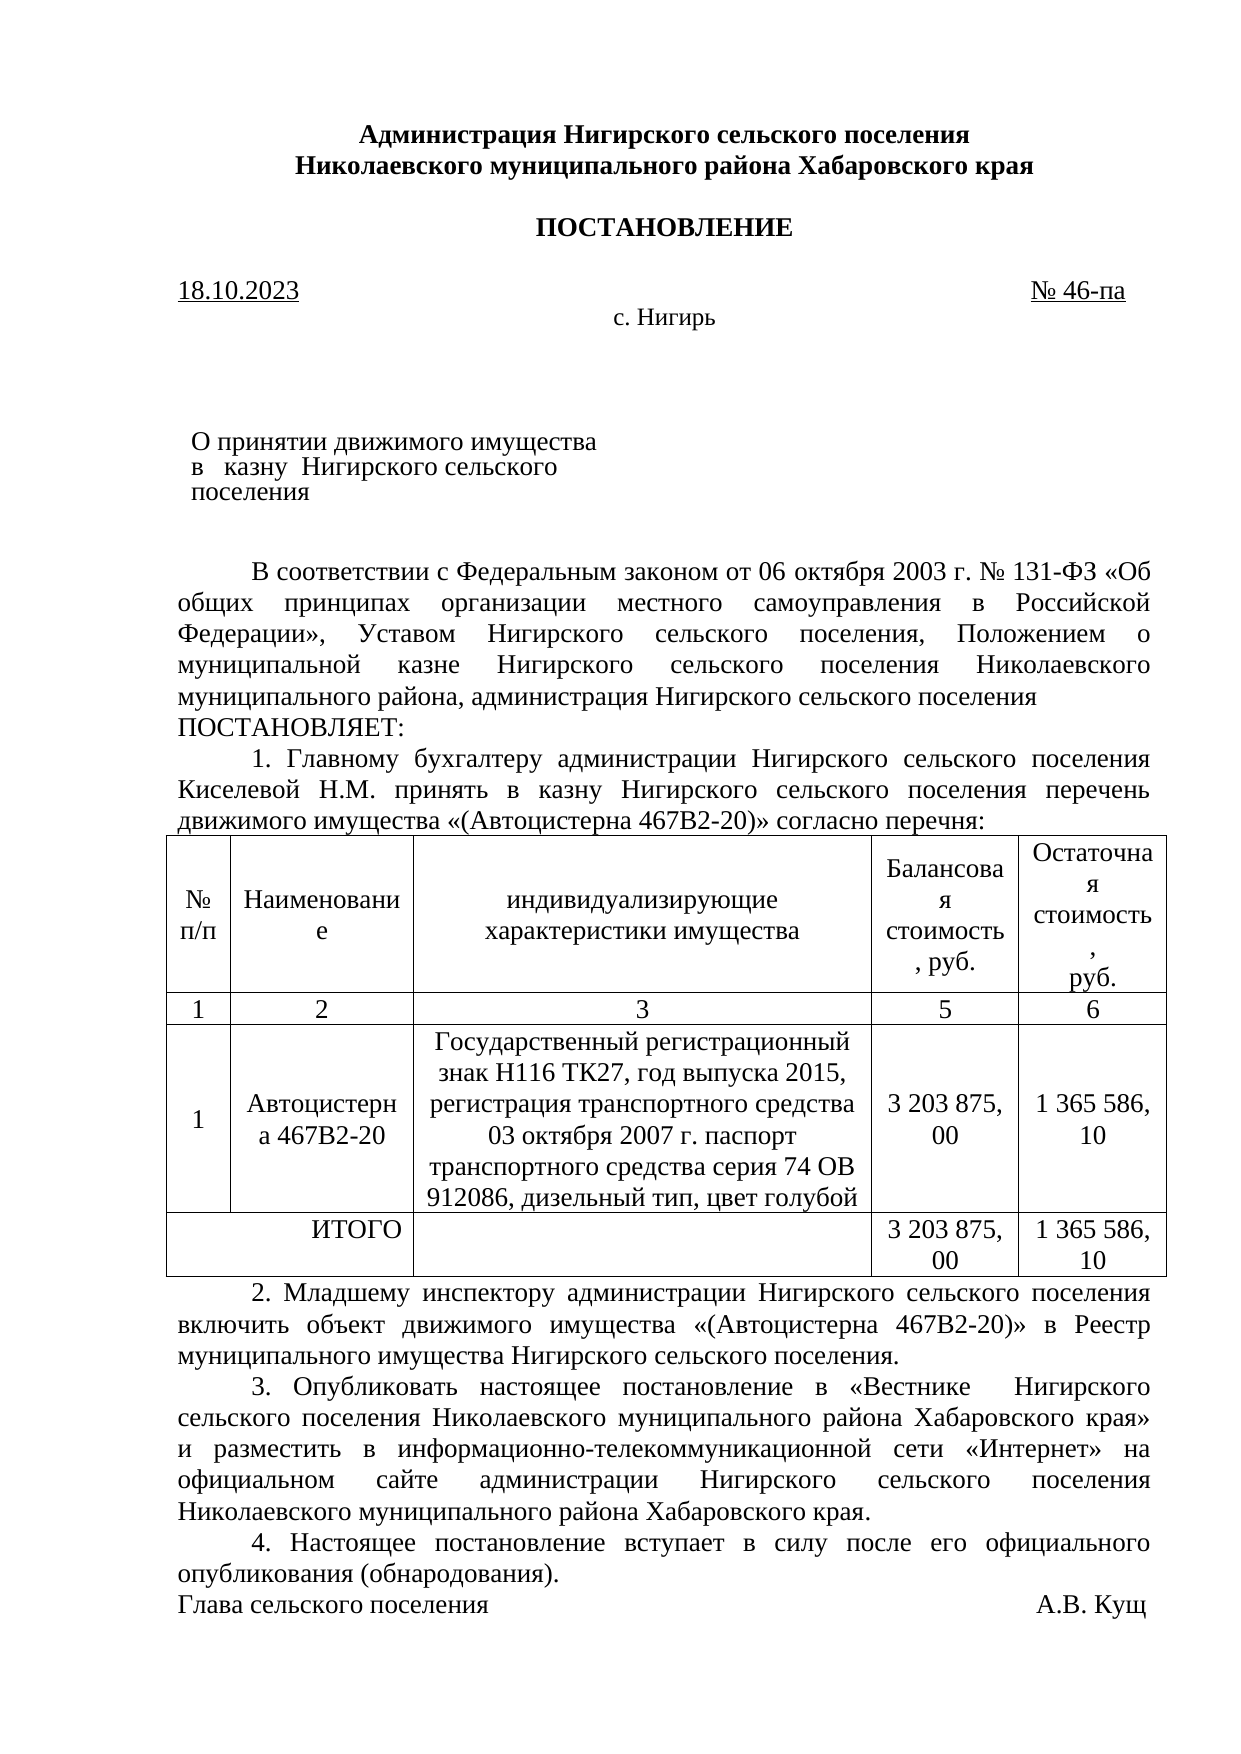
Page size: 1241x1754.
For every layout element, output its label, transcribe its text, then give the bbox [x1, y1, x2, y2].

table_header Балансовая стоимость, руб. [872, 836, 1018, 992]
table_cell 5 [872, 993, 1018, 1024]
text в казну Нигирского сельского [177, 455, 1152, 480]
table_cell 3 203 875,00 [872, 1025, 1018, 1212]
text ПОСТАНОВЛЕНИЕ [177, 212, 1152, 243]
text Глава сельского поселения А.В. Кущ [177, 1588, 1152, 1619]
table_cell 6 [1019, 993, 1166, 1024]
table_header индивидуализирующие характеристики имущества [414, 836, 871, 992]
table_cell 3 [414, 993, 871, 1024]
table_cell 1 [167, 993, 230, 1024]
text 3. Опубликовать настоящее постановление в «Вестнике Нигирского сельского поселения Николаевского муниципального района Хабаровского края» и разместить в информационно-телекоммуникационной сети «Интернет» на официальном сайте администрации Нигирского сельского поселения Николаевского муниципального района Хабаровского края. [177, 1370, 1152, 1526]
table_cell 1 365 586,10 [1019, 1213, 1166, 1276]
table_header № п/п [167, 836, 230, 992]
table_cell Государственный регистрационный знак Н116 ТК27, год выпуска 2015, регистрация транспортного средства 03 октября 2007 г. паспорт транспортного средства серия 74 ОВ 912086, дизельный тип, цвет голубой [414, 1025, 871, 1212]
text О принятии движимого имущества [177, 430, 1152, 455]
text 18.10.2023 № 46-па [177, 274, 1152, 305]
table_cell ИТОГО [167, 1213, 413, 1276]
table_header Остаточная стоимость, руб. [1019, 836, 1166, 992]
text Администрация Нигирского сельского поселения [177, 118, 1152, 149]
text В соответствии с Федеральным законом от 06 октября 2003 г. № 131-ФЗ «Об общих принципах организации местного самоуправления в Российской Федерации», Уставом Нигирского сельского поселения, Положением о муниципальной казне Нигирского сельского поселения Николаевского муниципального района, администрация Нигирского сельского поселения [177, 555, 1152, 711]
table_cell [414, 1213, 871, 1276]
text 1. Главному бухгалтеру администрации Нигирского сельского поселения Киселевой Н.М. принять в казну Нигирского сельского поселения перечень движимого имущества «(Автоцистерна 467В2-20)» согласно перечня: [177, 742, 1152, 835]
text поселения [177, 480, 1152, 505]
table_cell 1 365 586,10 [1019, 1025, 1166, 1212]
text 2. Младшему инспектору администрации Нигирского сельского поселения включить объект движимого имущества «(Автоцистерна 467В2-20)» в Реестр муниципального имущества Нигирского сельского поселения. [177, 1277, 1152, 1370]
table_cell 2 [231, 993, 413, 1024]
table_cell 1 [167, 1025, 230, 1212]
text с. Нигирь [177, 305, 1152, 330]
table_cell Автоцистерна 467В2-20 [231, 1025, 413, 1212]
text ПОСТАНОВЛЯЕТ: [177, 711, 1152, 742]
text 4. Настоящее постановление вступает в силу после его официального опубликования (обнародования). [177, 1526, 1152, 1588]
table_header Наименование [231, 836, 413, 992]
table_cell 3 203 875,00 [872, 1213, 1018, 1276]
text Николаевского муниципального района Хабаровского края [177, 149, 1152, 180]
